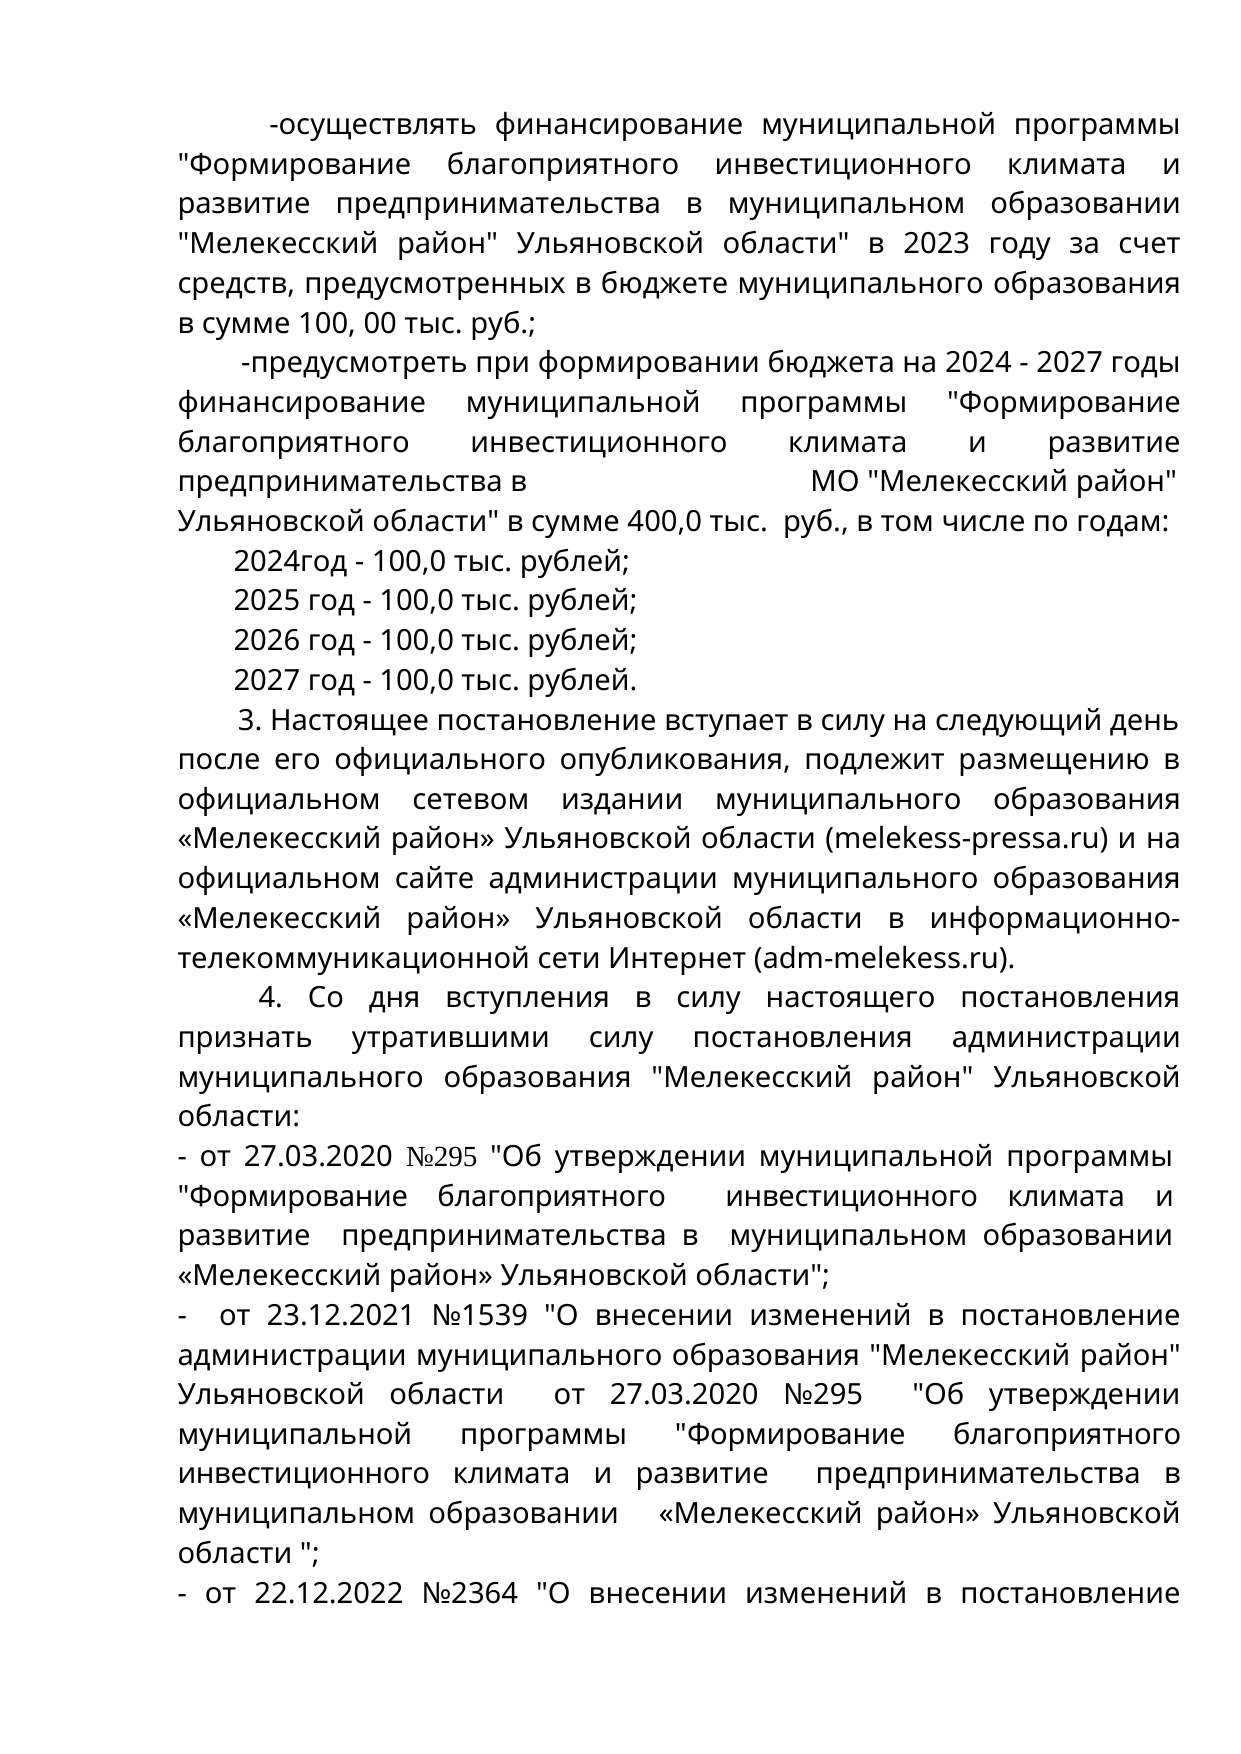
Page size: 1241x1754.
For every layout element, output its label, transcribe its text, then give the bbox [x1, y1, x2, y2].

text - от 23.12.2021 №1539 "О внесении изменений в постановление администрации муниципального образования "Мелекесский район" Ульяновской области от 27.03.2020 №295 "Об утверждении муниципальной программы "Формирование благоприятного инвестиционного климата и развитие предпринимательства в муниципальном образовании «Мелекесский район» Ульяновской области "; [177, 1294, 1181, 1572]
text -осуществлять финансирование муниципальной программы "Формирование благоприятного инвестиционного климата и развитие предпринимательства в муниципальном образовании "Мелекесский район" Ульяновской области" в 2023 году за счет средств, предусмотренных в бюджете муниципального образования в сумме 100, 00 тыс. руб.; [177, 103, 1181, 342]
text 3. Настоящее постановление вступает в силу на следующий день после его официального опубликования, подлежит размещению в официальном сетевом издании муниципального образования «Мелекесский район» Ульяновской области (melekess-pressa.ru) и на официальном сайте администрации муниципального образования «Мелекесский район» Ульяновской области в информационно-телекоммуникационной сети Интернет (adm-melekess.ru). [177, 699, 1181, 977]
text 2024год - 100,0 тыс. рублей; [177, 540, 1181, 580]
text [177, 1572, 1181, 1612]
text 4. Со дня вступления в силу настоящего постановления признать утратившими силу постановления администрации муниципального образования "Мелекесский район" Ульяновской области: [177, 977, 1181, 1135]
text 2025 год - 100,0 тыс. рублей; [177, 580, 1181, 619]
text - от 27.03.2020 №295 "Об утверждении муниципальной программы "Формирование благоприятного инвестиционного климата и развитие предпринимательства в муниципальном образовании «Мелекесский район» Ульяновской области"; [177, 1135, 1173, 1294]
text 2026 год - 100,0 тыс. рублей; [177, 619, 1181, 659]
text 2027 год - 100,0 тыс. рублей. [177, 659, 1181, 699]
text -предусмотреть при формировании бюджета на 2024 - 2027 годы финансирование муниципальной программы "Формирование благоприятного инвестиционного климата и развитие предпринимательства в МО "Мелекесский район" Ульяновской области" в сумме 400,0 тыс. руб., в том числе по годам: [177, 342, 1181, 540]
